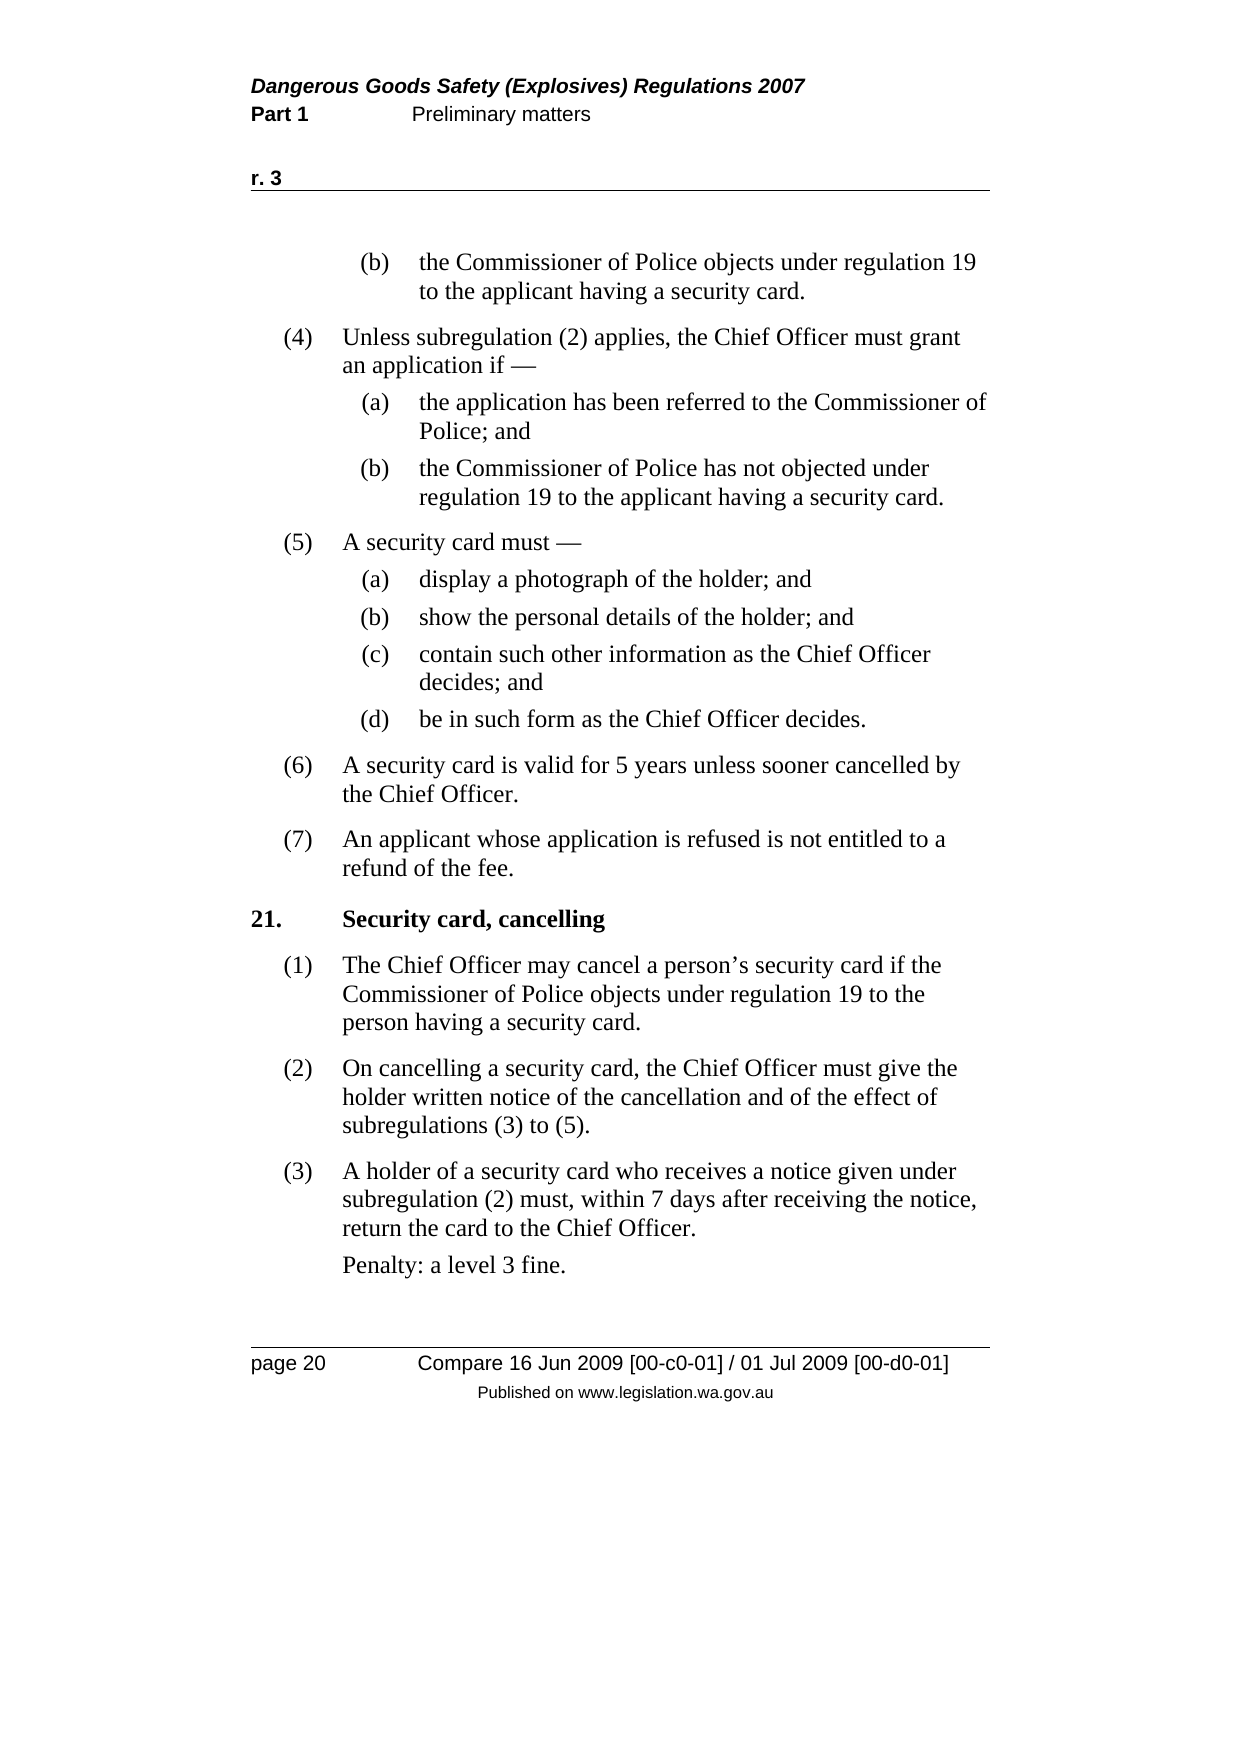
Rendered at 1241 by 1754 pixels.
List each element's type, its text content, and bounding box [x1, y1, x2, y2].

text (a) display a photograph of the holder; and [251, 564, 990, 593]
text (1) The Chief Officer may cancel a person’s security card if the Commissioner of Police objects under regulation 19 to the person having a security card. [251, 950, 990, 1036]
text (4) Unless subregulation (2) applies, the Chief Officer must grant an application if — [251, 322, 990, 379]
subtitle 21. Security card, cancelling [251, 904, 990, 933]
text (a) the application has been referred to the Commissioner of Police; and [251, 387, 990, 445]
text (3) A holder of a security card who receives a notice given under subregulation (2) must, within 7 days after receiving the notice, return the card to the Chief Officer. [251, 1156, 990, 1242]
text (b) the Commissioner of Police has not objected under regulation 19 to the applicant having a security card. [251, 453, 990, 511]
text (5) A security card must — [251, 527, 990, 556]
text (6) A security card is valid for 5 years unless sooner cancelled by the Chief Officer. [251, 750, 990, 807]
text (b) the Commissioner of Police objects under regulation 19 to the applicant having a security card. [251, 247, 990, 305]
text (7) An applicant whose application is refused is not entitled to a refund of the fee. [251, 824, 990, 882]
text (c) contain such other information as the Chief Officer decides; and [251, 639, 990, 696]
text (d) be in such form as the Chief Officer decides. [251, 704, 990, 733]
text (2) On cancelling a security card, the Chief Officer must give the holder written notice of the cancellation and of the effect of subregulations (3) to (5). [251, 1053, 990, 1139]
text Penalty: a level 3 fine. [251, 1250, 990, 1279]
text (b) show the personal details of the holder; and [251, 602, 990, 630]
